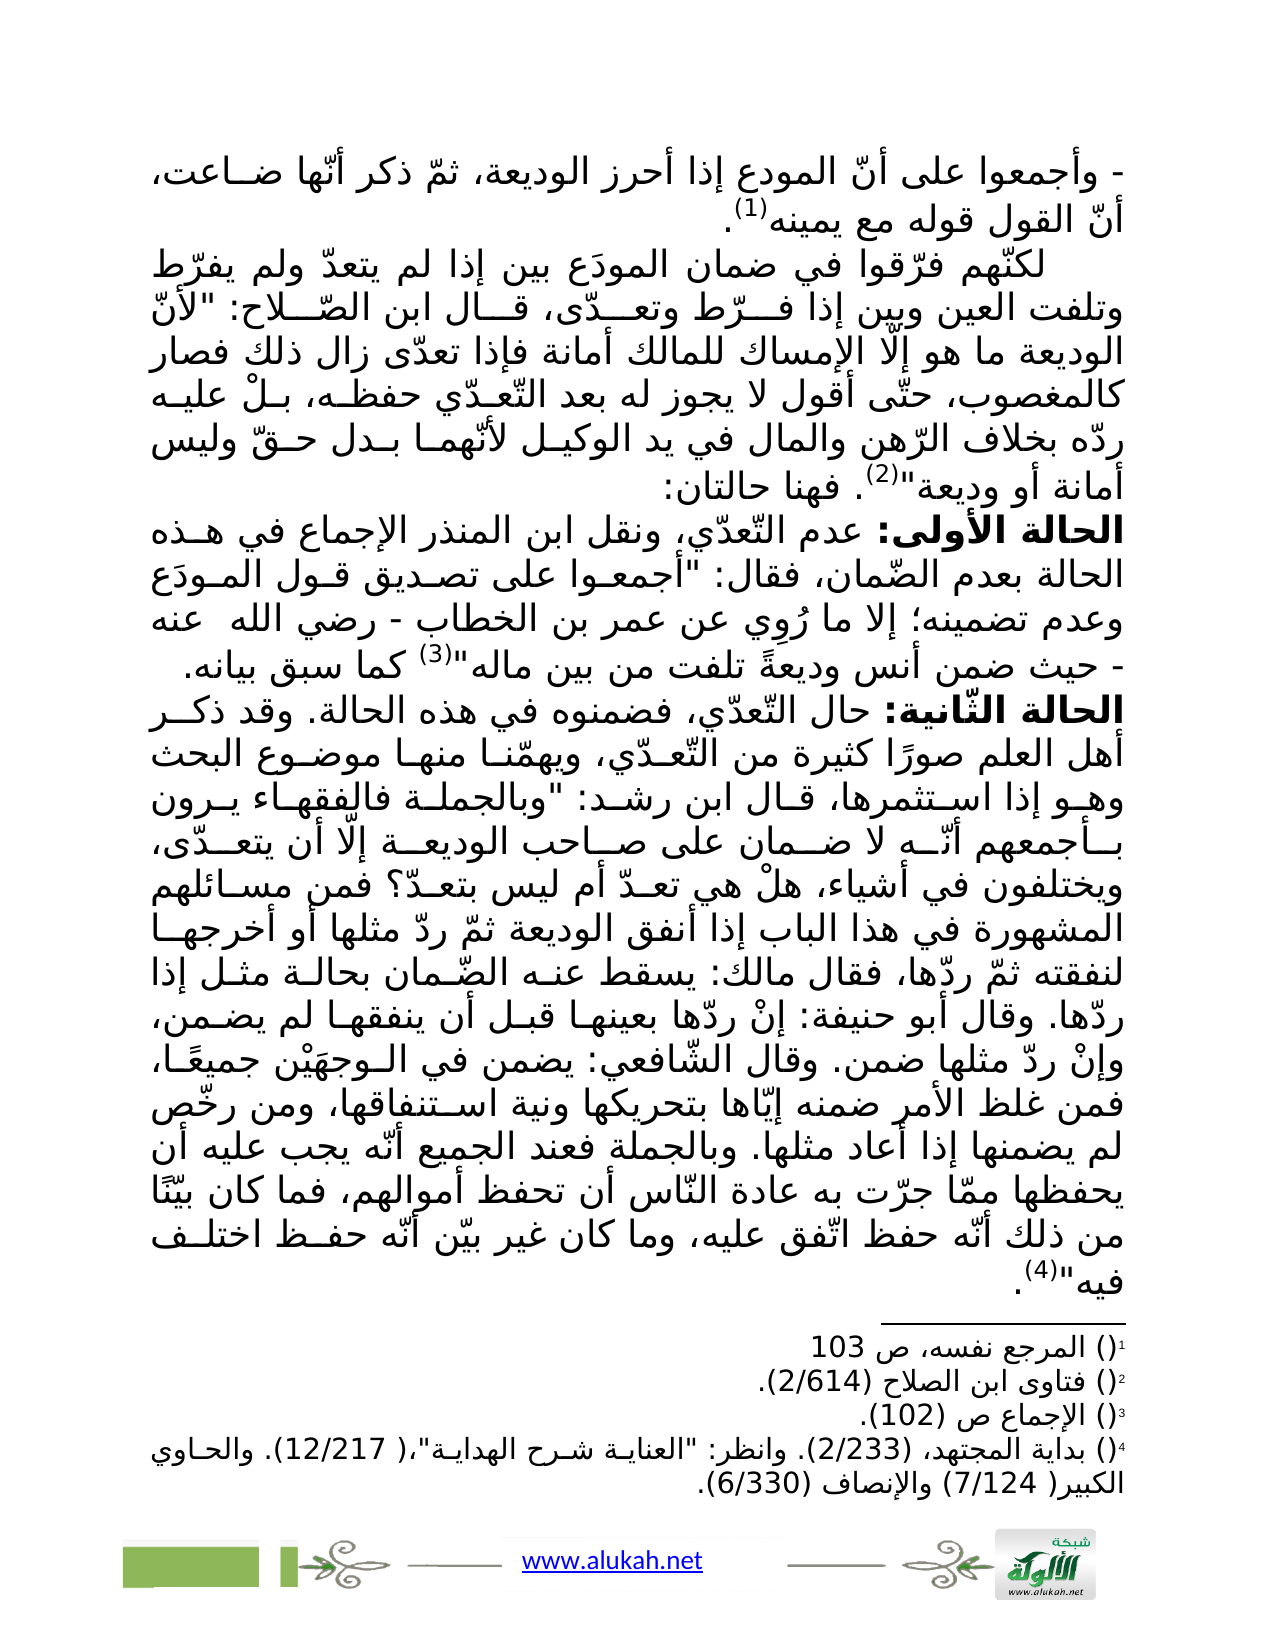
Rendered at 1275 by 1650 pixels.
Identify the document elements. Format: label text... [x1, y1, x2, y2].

text - وأجمعوا على أنّ المودع إذا أحرز الوديعة، ثمّ ذكر أنّها ضاعت، أنّ القول قوله مع يمينه(). [150, 150, 1125, 242]
text لكنّهم فرّقوا في ضمان المودَع بين إذا لم يتعدّ ولم يفرّط وتلفت العين وبين إذا فرّط وتعدّى، قال ابن الصّلاح: "لأنّ الوديعة ما هو إلّا الإمساك للمالك أمانة فإذا تعدّى زال ذلك فصار كالمغصوب، حتّى أقول لا يجوز له بعد التّعدّي حفظه، بلْ عليه ردّه بخلاف الرّهن والمال في يد الوكيل لأنّهما بدل حقّ وليس أمانة أو وديعة"(). فهنا حالتان: [150, 242, 1125, 509]
text الحالة الأولى: عدم التّعدّي، ونقل ابن المنذر الإجماع في هذه الحالة بعدم الضّمان، فقال: "أجمعوا على تصديق قول المودَع وعدم تضمينه؛ إلا ما رُوِي عن عمر بن الخطاب - رضي الله عنه - حيث ضمن أنس وديعةً تلفت من بين ماله"() كما سبق بيانه. [150, 509, 1125, 688]
picture [121, 1525, 1097, 1607]
text الحالة الثّانية: حال التّعدّي، فضمنوه في هذه الحالة. وقد ذكر أهل العلم صورًا كثيرة من التّعدّي، ويهمّنا منها موضوع البحث وهو إذا استثمرها، قال ابن رشد: "وبالجملة فالفقهاء يرون بأجمعهم أنّه لا ضمان على صاحب الوديعة إلّا أن يتعدّى، ويختلفون في أشياء، هلْ هي تعدّ أم ليس بتعدّ؟ فمن مسائلهم المشهورة في هذا الباب إذا أنفق الوديعة ثمّ ردّ مثلها أو أخرجها لنفقته ثمّ ردّها، فقال مالك: يسقط عنه الضّمان بحالة مثل إذا ردّها. وقال أبو حنيفة: إنْ ردّها بعينها قبل أن ينفقها لم يضمن، وإنْ ردّ مثلها ضمن. وقال الشّافعي: يضمن في الوجهَيْن جميعًا، فمن غلظ الأمر ضمنه إيّاها بتحريكها ونية استنفاقها، ومن رخّص لم يضمنها إذا أعاد مثلها. وبالجملة فعند الجميع أنّه يجب عليه أن يحفظها ممّا جرّت به عادة النّاس أن تحفظ أموالهم، فما كان بيّنًا من ذلك أنّه حفظ اتّفق عليه، وما كان غير بيّن أنّه حفظ اختلف فيه"(). [150, 688, 1125, 1304]
